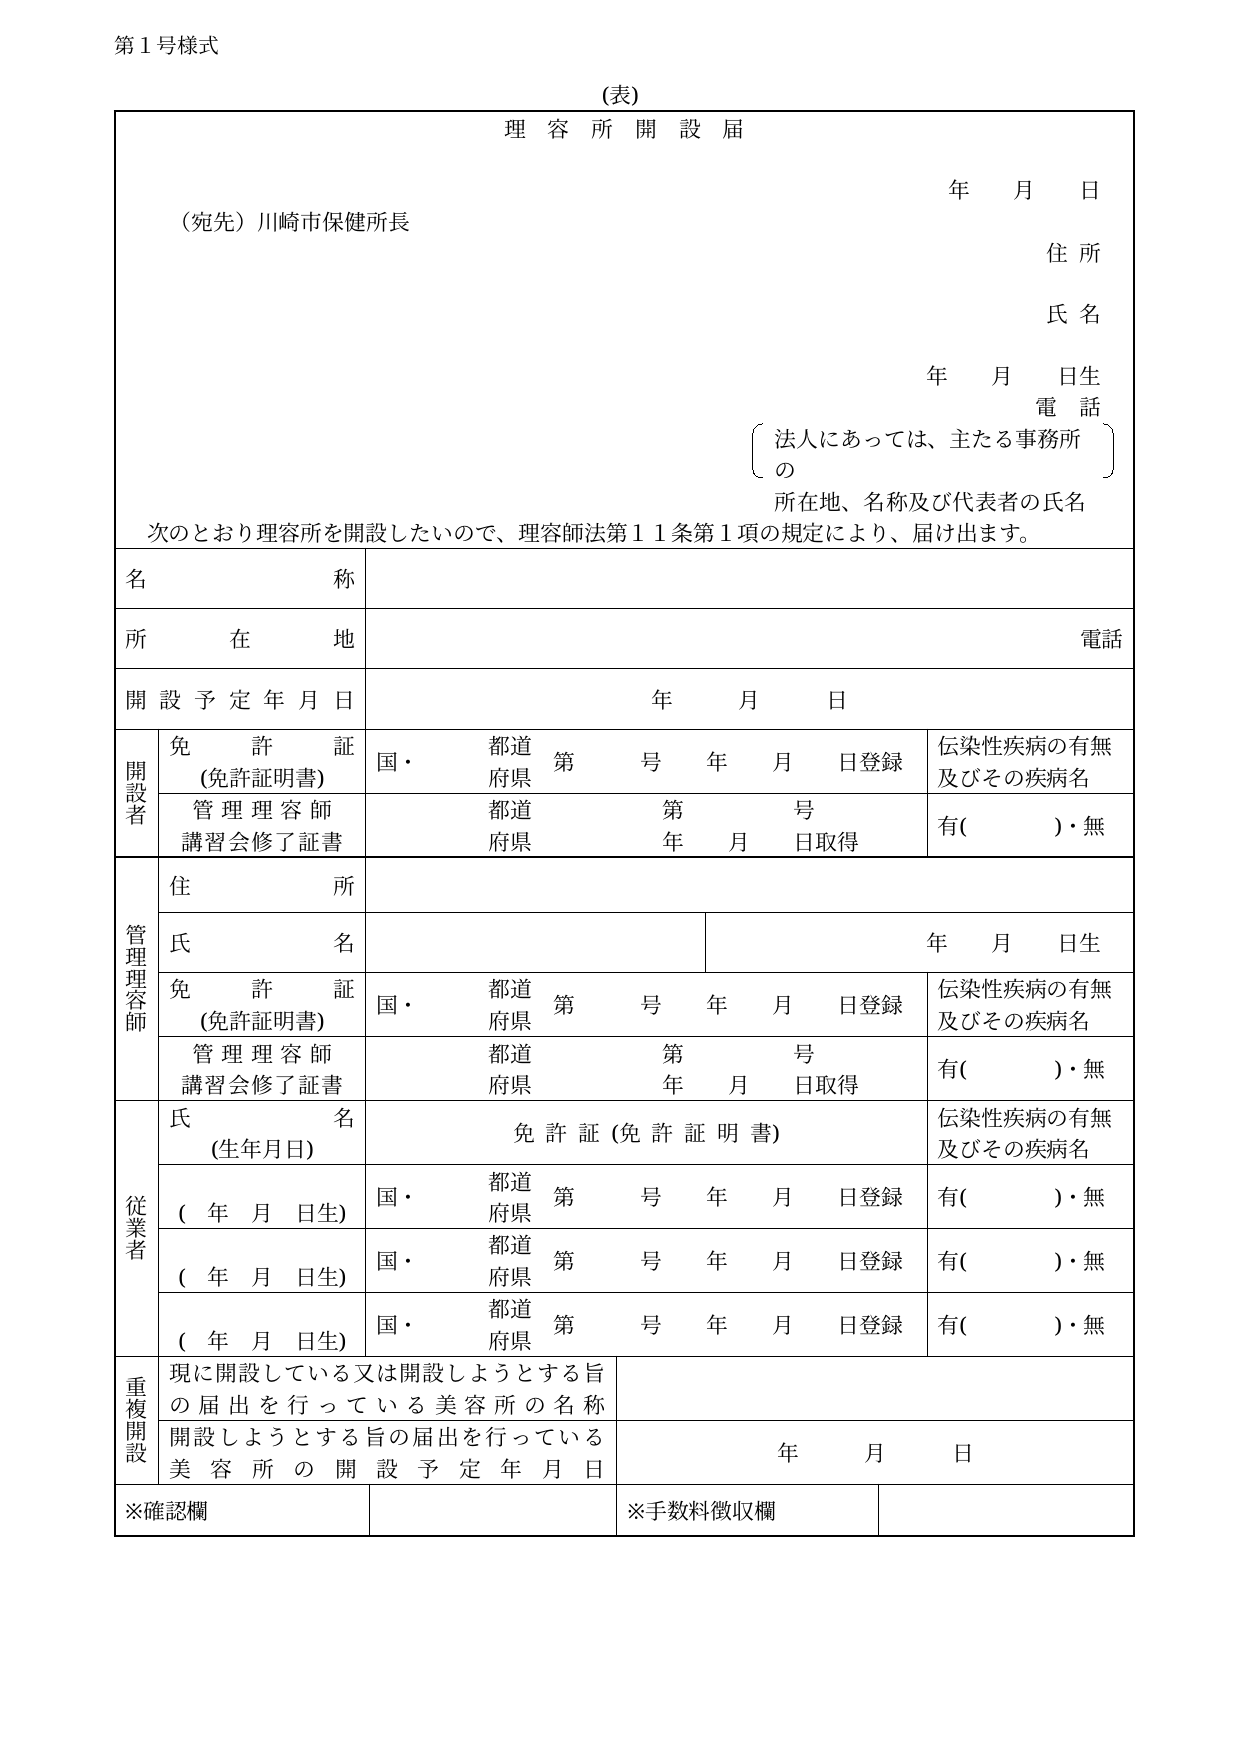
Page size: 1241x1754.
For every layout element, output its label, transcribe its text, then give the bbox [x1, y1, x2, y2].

table_cell 氏名 (生年月日) [159, 1101, 365, 1164]
table_cell 都道 府県 [432, 1293, 543, 1356]
table_cell 重複開設 [116, 1357, 158, 1483]
table_cell 管理理容師 [116, 858, 158, 1100]
table_cell 国・ [366, 1229, 432, 1292]
table_cell 管理理容師 講習会修了証書 [159, 1037, 365, 1100]
table_cell 都道 府県 [432, 1165, 543, 1228]
table_cell [617, 1357, 1133, 1419]
table_cell 都道 府県 [432, 730, 543, 792]
table_cell 都道 府県 [366, 794, 543, 856]
table_cell 有( )・無 [928, 794, 1133, 856]
table_cell 免許証(免許証明書) [366, 1101, 927, 1164]
table_cell 伝染性疾病の有無 及びその疾病名 [928, 1101, 1133, 1164]
table_cell 有( )・無 [928, 1165, 1133, 1228]
table_cell 都道 府県 [366, 1037, 543, 1100]
table_cell [370, 1485, 616, 1535]
table_cell ※確認欄 [116, 1485, 369, 1535]
table_cell 所在地 [116, 609, 365, 668]
table_cell 国・ [366, 973, 432, 1036]
table_cell 法人にあっては、主たる事務所の 所在地、名称及び代表者の氏名 [764, 422, 1104, 516]
table_header 理容所開設届 年 月 日 （宛先）川崎市保健所長 住所 氏名 年 月 日生 電 話 [116, 112, 1133, 422]
table_cell ※手数料徴収欄 [617, 1485, 878, 1535]
table_cell 年 月 日 [617, 1421, 1133, 1483]
table_cell [366, 858, 1133, 912]
table_cell ( 年 月 日生) [159, 1293, 365, 1356]
table_cell [366, 913, 705, 972]
table_cell 名称 [116, 549, 365, 608]
table_cell 免許証 (免許証明書) [159, 730, 365, 792]
table_cell 有( )・無 [928, 1037, 1133, 1100]
table_cell 第 号 年 月 日取得 [543, 794, 927, 856]
table_cell 住所 [159, 858, 365, 912]
table_cell 免許証 (免許証明書) [159, 973, 365, 1036]
table_cell [366, 549, 1133, 608]
table_cell 国・ [366, 1293, 432, 1356]
table_cell 第 号 年 月 日登録 [543, 973, 927, 1036]
table_cell 開設者 [116, 730, 158, 856]
table_cell 現に開設している又は開設しようとする旨の届出を行っている美容所の名称 [159, 1357, 616, 1419]
table_cell 伝染性疾病の有無 及びその疾病名 [928, 730, 1133, 792]
table_cell [116, 422, 764, 516]
table_cell 開設しようとする旨の届出を行っている 美容所の開設予定年月日 [159, 1421, 616, 1483]
table_cell 第 号 年 月 日登録 [543, 1293, 927, 1356]
table_cell 氏名 [159, 913, 365, 972]
table_cell 第 号 年 月 日登録 [543, 730, 927, 792]
table_cell 有( )・無 [928, 1293, 1133, 1356]
table_cell 第 号 年 月 日取得 [543, 1037, 927, 1100]
table_cell ( 年 月 日生) [159, 1229, 365, 1292]
table_cell ( 年 月 日生) [159, 1165, 365, 1228]
table_cell 開設予定年月日 [116, 669, 365, 728]
table_cell 伝染性疾病の有無 及びその疾病名 [928, 973, 1133, 1036]
table_cell 国・ [366, 1165, 432, 1228]
table_cell 年 月 日生 [706, 913, 1133, 972]
table_cell [879, 1485, 1133, 1535]
table_cell 都道 府県 [432, 973, 543, 1036]
table_cell 第 号 年 月 日登録 [543, 1229, 927, 1292]
table_cell 管理理容師 講習会修了証書 [159, 794, 365, 856]
table_cell 都道 府県 [432, 1229, 543, 1292]
table_cell 従業者 [116, 1101, 158, 1356]
table_cell 国・ [366, 730, 432, 792]
text (表) [114, 59, 1126, 110]
table_cell 次のとおり理容所を開設したいので、理容師法第１１条第１項の規定により、届け出ます。 [116, 516, 1133, 548]
table_cell 有( )・無 [928, 1229, 1133, 1292]
table_cell [1104, 422, 1133, 516]
table_cell 電話 [366, 609, 1133, 668]
table_cell 第 号 年 月 日登録 [543, 1165, 927, 1228]
table_cell 年 月 日 [366, 669, 1133, 728]
